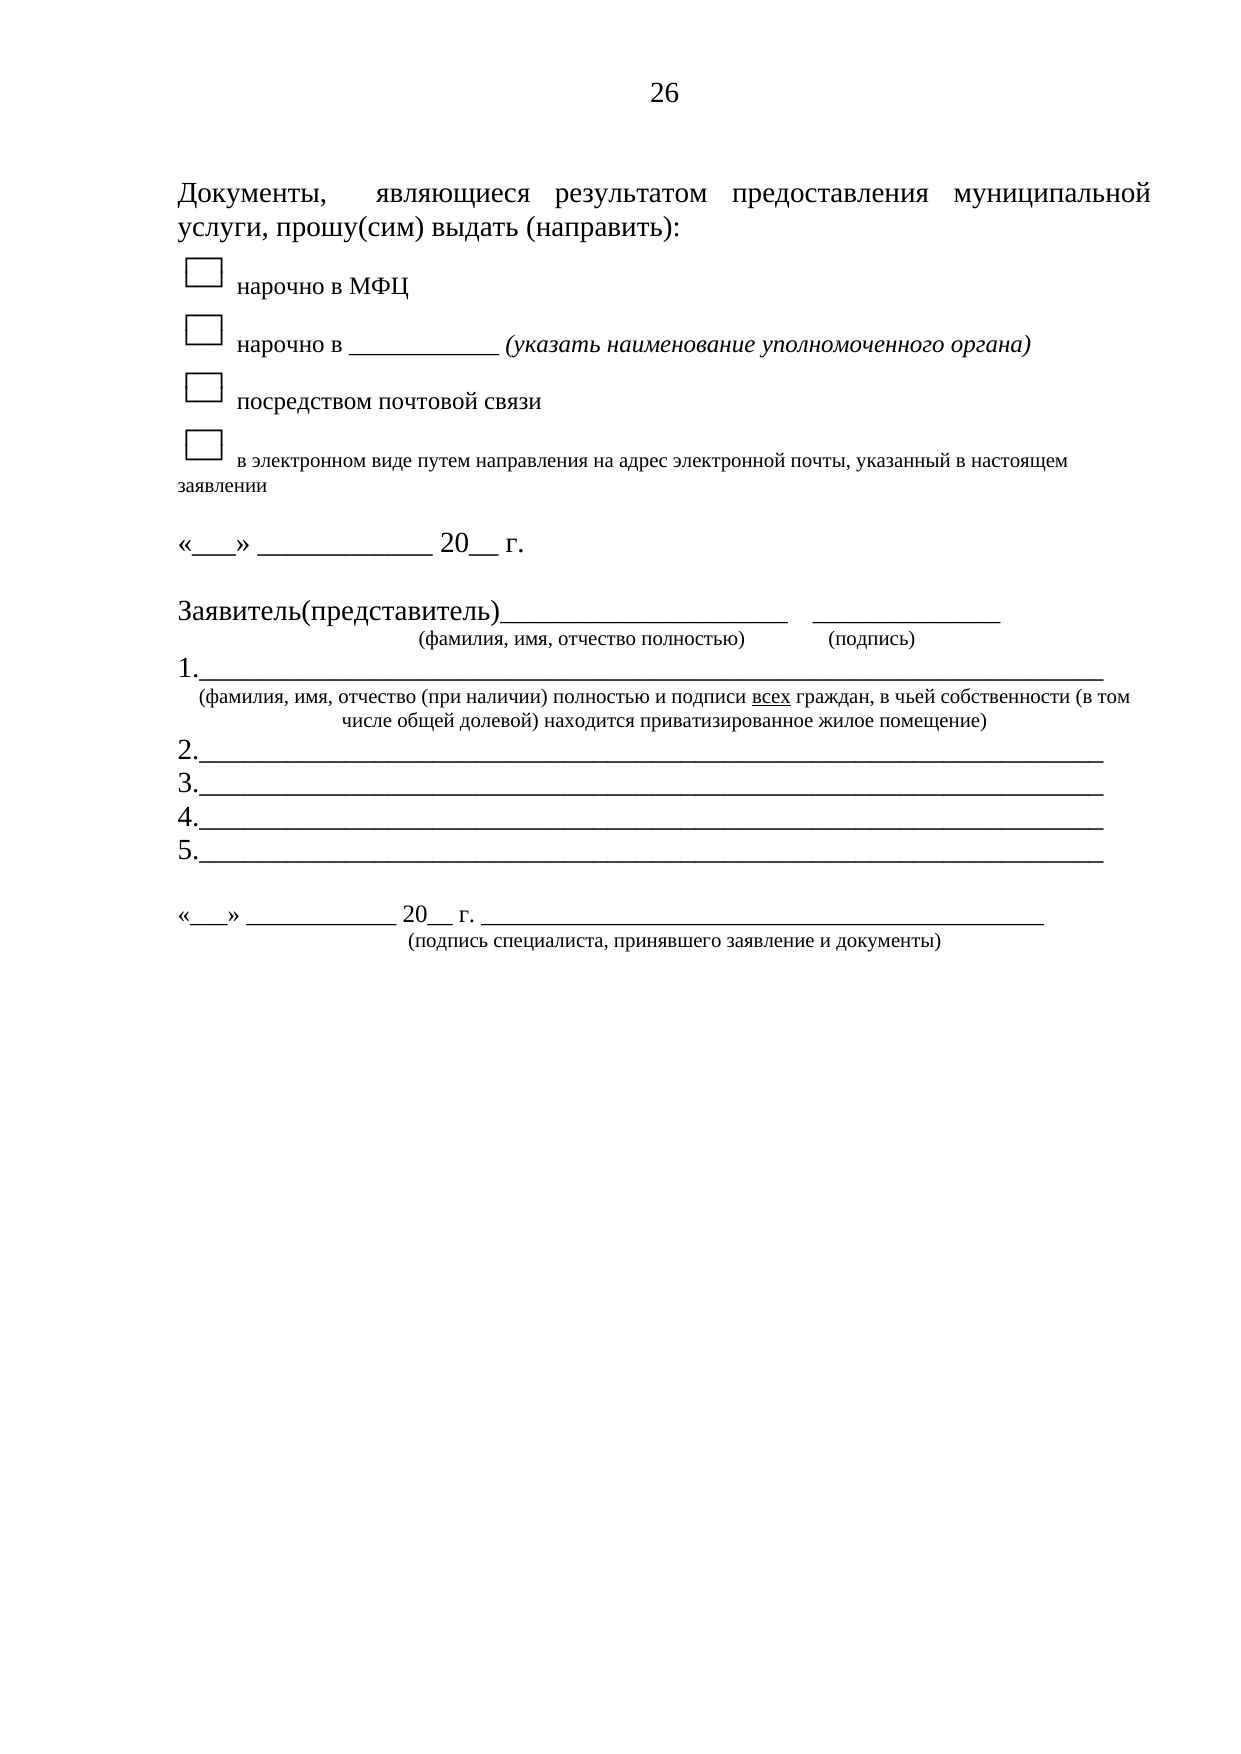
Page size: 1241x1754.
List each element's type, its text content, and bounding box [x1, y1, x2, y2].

text ┌─┐ [177, 415, 1152, 444]
text ┌─┐ [177, 358, 1152, 386]
text 2.______________________________________________________________ [177, 732, 1152, 765]
text └─┘ нарочно в МФЦ [177, 271, 1152, 300]
text ┌─┐ [177, 243, 1152, 271]
text (фамилия, имя, отчество (при наличии) полностью и подписи всех граждан, в чьей собственности (в том числе общей долевой) находится приватизированное жилое помещение) [177, 684, 1152, 732]
text Заявитель(представитель)_______________________ _______________ [177, 593, 1152, 626]
text «___» ____________ 20__ г. _____________________________________________ [177, 899, 1152, 928]
text (фамилия, имя, отчество полностью) (подпись) [177, 626, 1152, 650]
text └─┘ в электронном виде путем направления на адрес электронной почты, указанный в настоящем заявлении [177, 444, 1152, 497]
text 1.______________________________________________________________ [177, 650, 1152, 684]
text ┌─┐ [177, 300, 1152, 329]
text (подпись специалиста, принявшего заявление и документы) [177, 928, 1152, 952]
text «___» ____________ 20__ г. [177, 526, 1152, 559]
text 5.______________________________________________________________ [177, 832, 1152, 866]
text └─┘ посредством почтовой связи [177, 386, 1152, 415]
text Документы, являющиеся результатом предоставления муниципальной услуги, прошу(сим) выдать (направить): [177, 176, 1152, 243]
text 4.______________________________________________________________ [177, 799, 1152, 832]
text └─┘ нарочно в ____________ (указать наименование уполномоченного органа) [177, 329, 1152, 358]
text 3.______________________________________________________________ [177, 765, 1152, 799]
